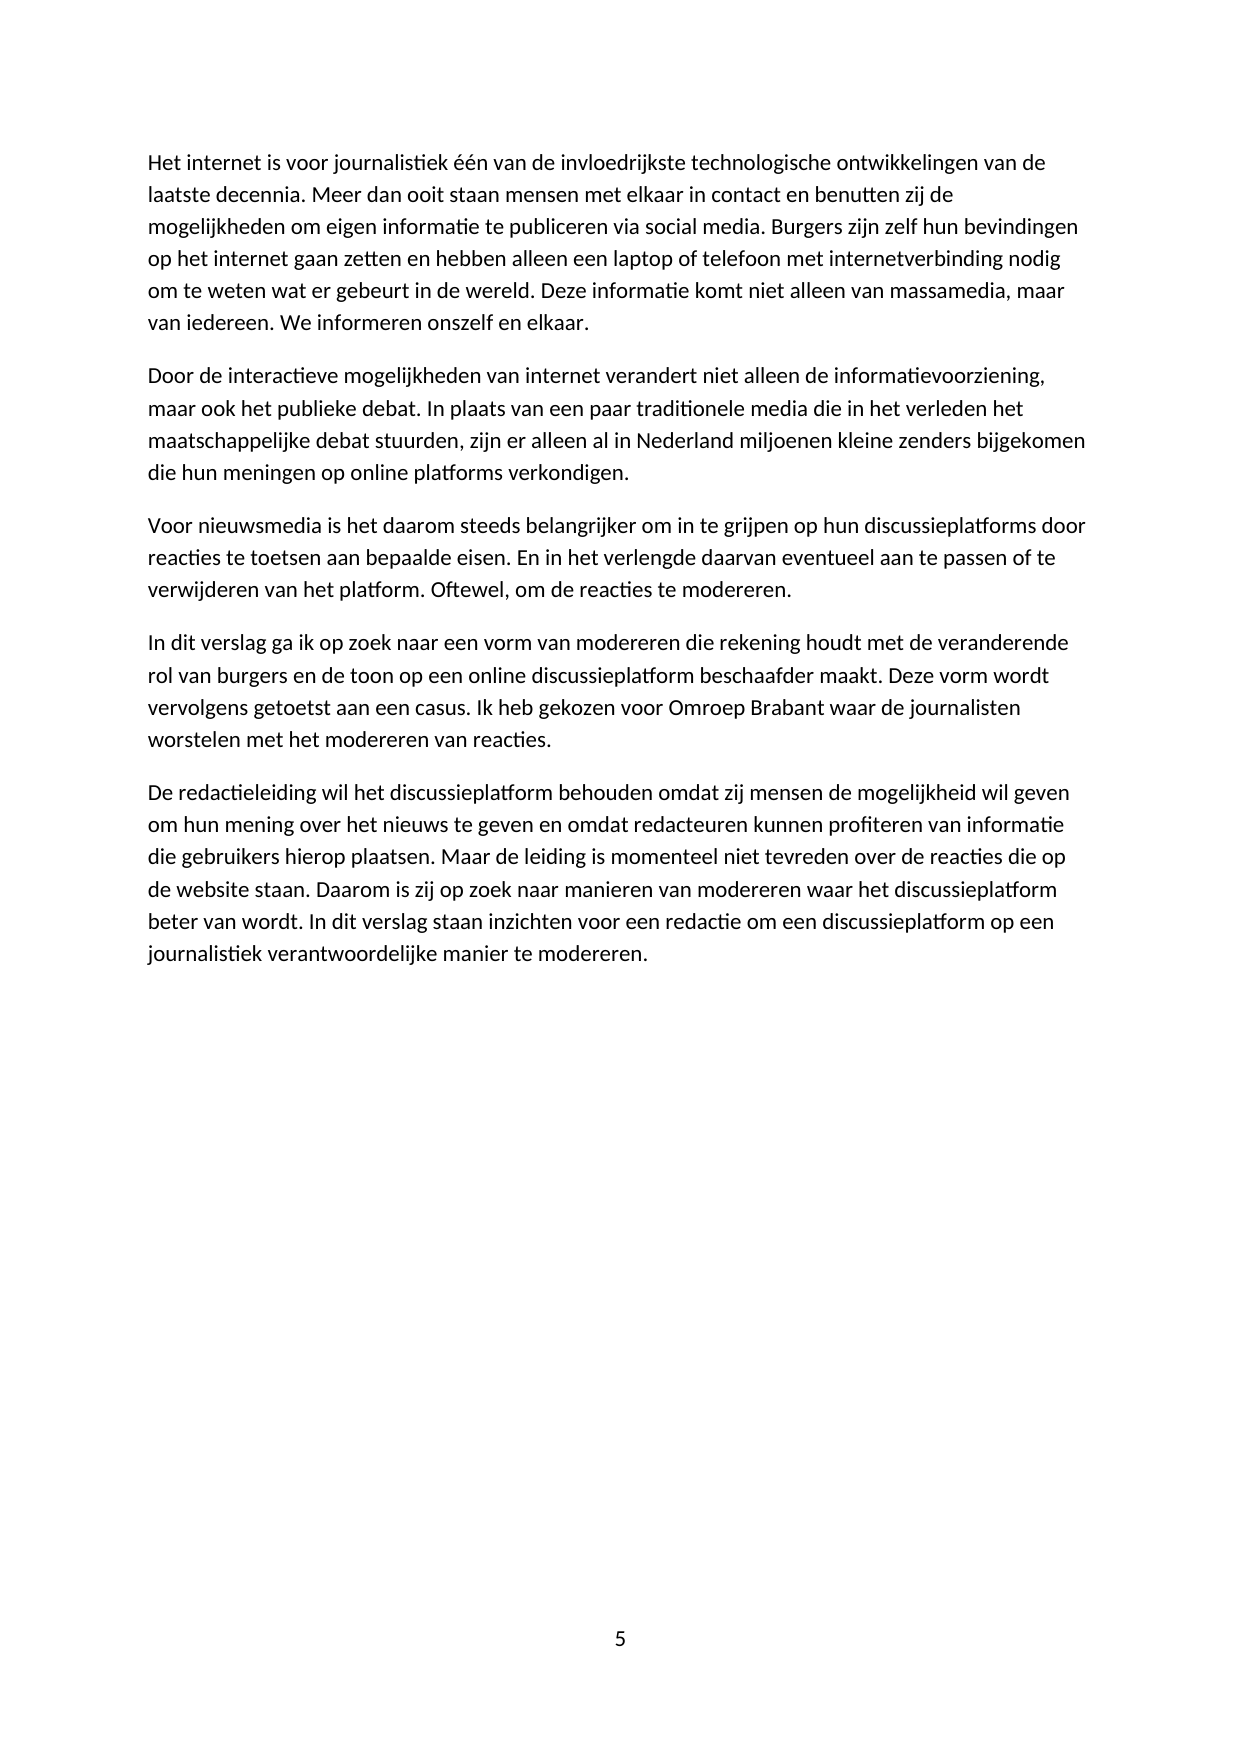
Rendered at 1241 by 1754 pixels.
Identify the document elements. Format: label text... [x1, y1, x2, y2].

text In dit verslag ga ik op zoek naar een vorm van modereren die rekening houdt met de veranderende rol van burgers en de toon op een online discussieplatform beschaafder maakt. Deze vorm wordt vervolgens getoetst aan een casus. Ik heb gekozen voor Omroep Brabant waar de journalisten worstelen met het modereren van reacties. [148, 628, 1093, 753]
text Door de interactieve mogelijkheden van internet verandert niet alleen de informatievoorziening, maar ook het publieke debat. In plaats van een paar traditionele media die in het verleden het maatschappelijke debat stuurden, zijn er alleen al in Nederland miljoenen kleine zenders bijgekomen die hun meningen op online platforms verkondigen. [148, 362, 1093, 486]
text De redactieleiding wil het discussieplatform behouden omdat zij mensen de mogelijkheid wil geven om hun mening over het nieuws te geven en omdat redacteuren kunnen profiteren van informatie die gebruikers hierop plaatsen. Maar de leiding is momenteel niet tevreden over de reacties die op de website staan. Daarom is zij op zoek naar manieren van modereren waar het discussieplatform beter van wordt. In dit verslag staan inzichten voor een redactie om een discussieplatform op een journalistiek verantwoordelijke manier te modereren. [148, 778, 1093, 967]
text Het internet is voor journalistiek één van de invloedrijkste technologische ontwikkelingen van de laatste decennia. Meer dan ooit staan mensen met elkaar in contact en benutten zij de mogelijkheden om eigen informatie te publiceren via social media. Burgers zijn zelf hun bevindingen op het internet gaan zetten en hebben alleen een laptop of telefoon met internetverbinding nodig om te weten wat er gebeurt in de wereld. Deze informatie komt niet alleen van massamedia, maar van iedereen. We informeren onszelf en elkaar. [148, 148, 1093, 337]
text Voor nieuwsmedia is het daarom steeds belangrijker om in te grijpen op hun discussieplatforms door reacties te toetsen aan bepaalde eisen. En in het verlengde daarvan eventueel aan te passen of te verwijderen van het platform. Oftewel, om de reacties te modereren. [148, 511, 1093, 603]
